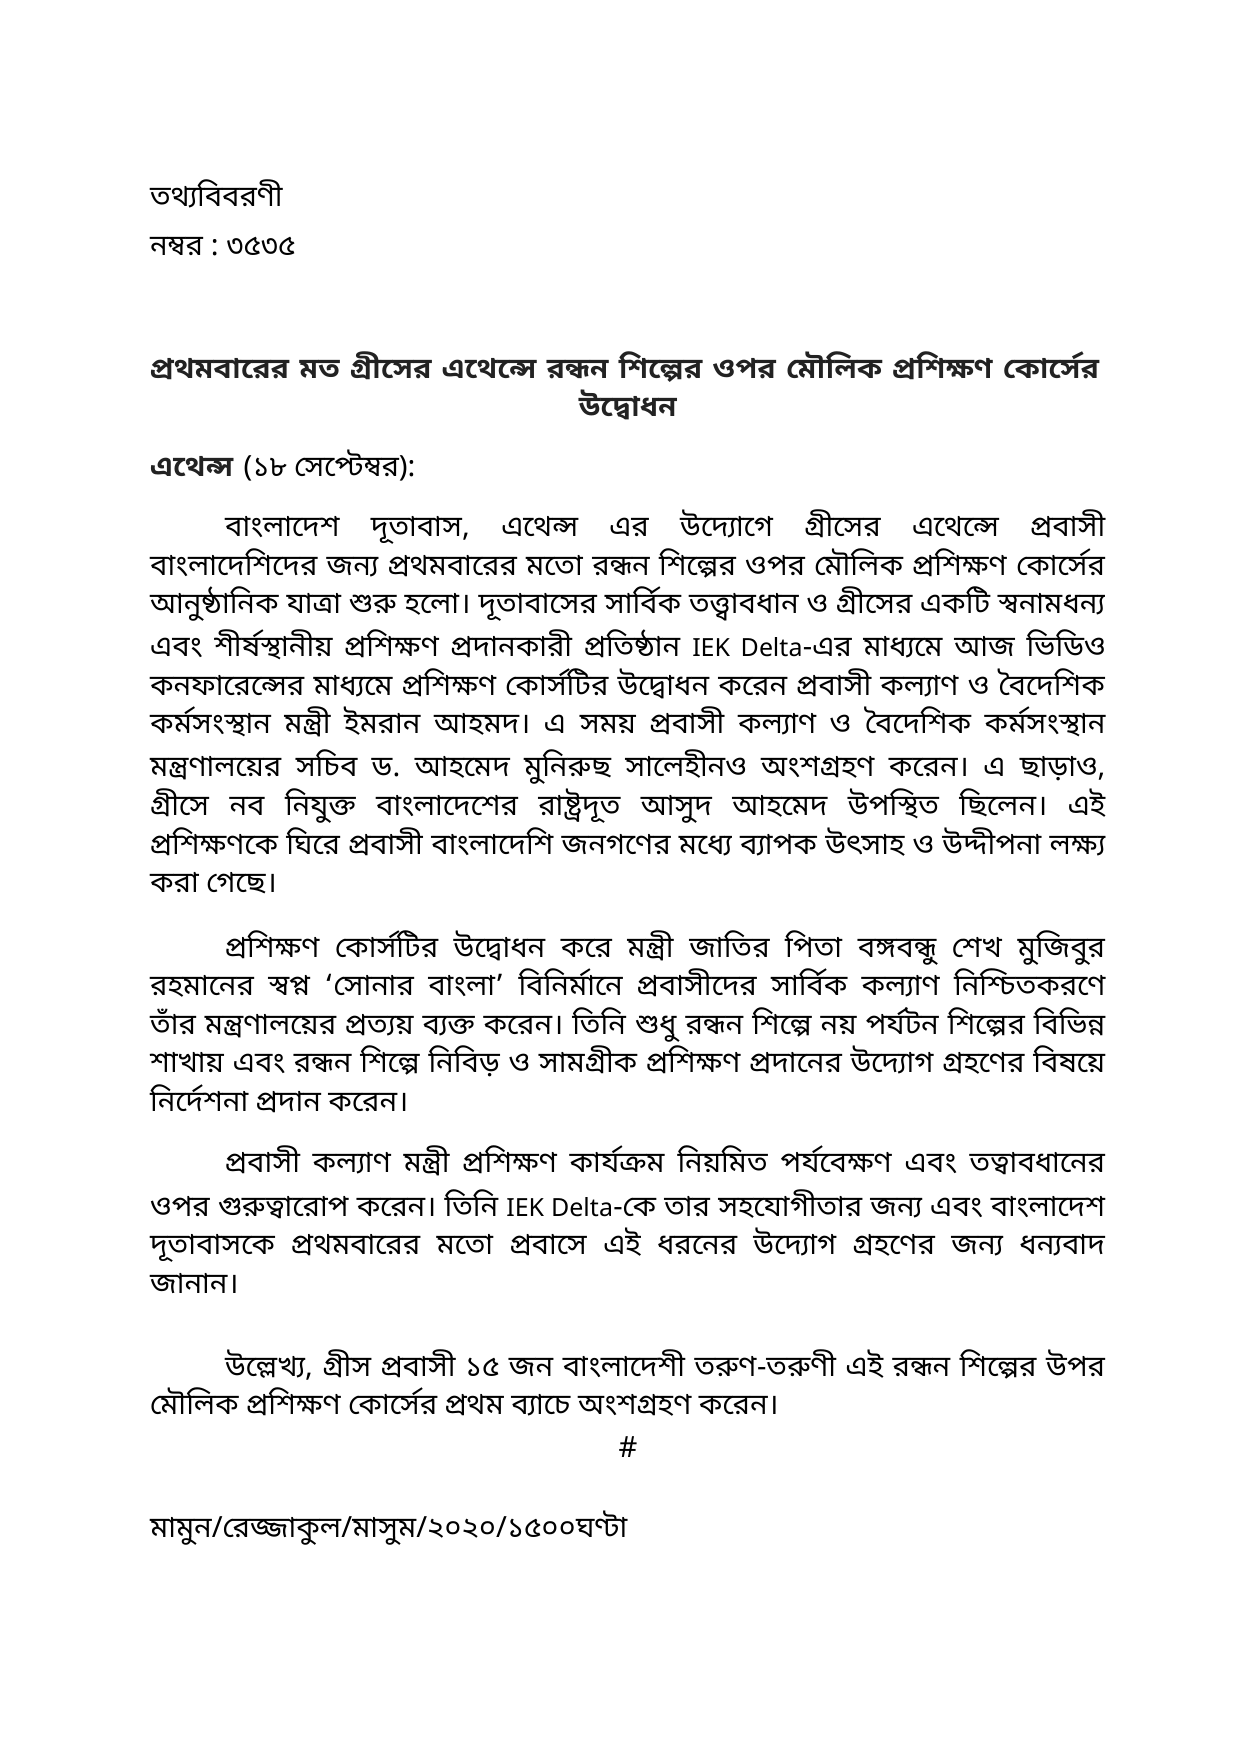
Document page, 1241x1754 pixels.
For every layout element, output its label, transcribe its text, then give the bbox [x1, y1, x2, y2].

text উল্লেখ্য, গ্রীস প্রবাসী ১৫ জন বাংলাদেশী তরুণ-তরুণী এই রন্ধন শিল্পের উপর মৌলিক প্রশিক্ষণ কোর্সের প্রথম ব্যাচে অংশগ্রহণ করেন। [150, 1345, 1105, 1426]
text প্রশিক্ষণ কোর্সটির উদ্বোধন করে মন্ত্রী জাতির পিতা বঙ্গবন্ধু শেখ মুজিবুর রহমানের স্বপ্ন ‘সোনার বাংলা’ বিনির্মানে প্রবাসীদের সার্বিক কল্যাণ নিশ্চিতকরণে তাঁর মন্ত্রণালয়ের প্রত্যয় ব্যক্ত করেন। তিনি শুধু রন্ধন শিল্পে নয় পর্যটন শিল্পের বিভিন্ন শাখায় এবং রন্ধন শিল্পে নিবিড় ও সামগ্রীক প্রশিক্ষণ প্রদানের উদ্যোগ গ্রহণের বিষয়ে নির্দেশনা প্রদান করেন। [150, 930, 1105, 1123]
text প্রবাসী কল্যাণ মন্ত্রী প্রশিক্ষণ কার্যক্রম নিয়মিত পর্যবেক্ষণ এবং তত্বাবধানের ওপর গুরুত্বারোপ করেন। তিনি IEK Delta-কে তার সহযোগীতার জন্য এবং বাংলাদেশ দূতাবাসকে প্রথমবারের মতো প্রবাসে এই ধরনের উদ্যোগ গ্রহণের জন্য ধন্যবাদ জানান। [150, 1146, 1105, 1305]
text # [150, 1426, 1105, 1466]
text মামুন/রেজ্জাকুল/মাসুম/২০২০/১৫০০ঘণ্টা [150, 1506, 1105, 1549]
text প্রথমবারের মত গ্রীসের এথেন্সে রন্ধন শিল্পের ওপর মৌলিক প্রশিক্ষণ কোর্সের উদ্বোধন [150, 351, 1105, 429]
text তথ্যবিবরণী নম্বর : ৩৫৩৫ [150, 180, 1105, 268]
text এথেন্স (১৮ সেপ্টেম্বর): [150, 445, 1105, 488]
text বাংলাদেশ দূতাবাস, এথেন্স এর উদ্যোগে গ্রীসের এথেন্সে প্রবাসী বাংলাদেশিদের জন্য প্রথমবারের মতো রন্ধন শিল্পের ওপর মৌলিক প্রশিক্ষণ কোর্সের আনুষ্ঠানিক যাত্রা শুরু হলো। দূতাবাসের সার্বিক তত্ত্বাবধান ও গ্রীসের একটি স্বনামধন্য এবং শীর্ষস্থানীয় প্রশিক্ষণ প্রদানকারী প্রতিষ্ঠান IEK Delta-এর মাধ্যমে আজ ভিডিও কনফারেন্সের মাধ্যমে প্রশিক্ষণ কোর্সটির উদ্বোধন করেন প্রবাসী কল্যাণ ও বৈদেশিক কর্মসংস্থান মন্ত্রী ইমরান আহমদ। এ সময় প্রবাসী কল্যাণ ও বৈদেশিক কর্মসংস্থান মন্ত্রণালয়ের সচিব ড. আহমেদ মুনিরুছ সালেহীনও অংশগ্রহণ করেন। এ ছাড়াও, গ্রীসে নব নিযুক্ত বাংলাদেশের রাষ্ট্রদূত আসুদ আহমেদ উপস্থিত ছিলেন। এই প্রশিক্ষণকে ঘিরে প্রবাসী বাংলাদেশি জনগণের মধ্যে ব্যাপক উৎসাহ ও উদ্দীপনা লক্ষ্য করা গেছে। [150, 505, 1105, 905]
